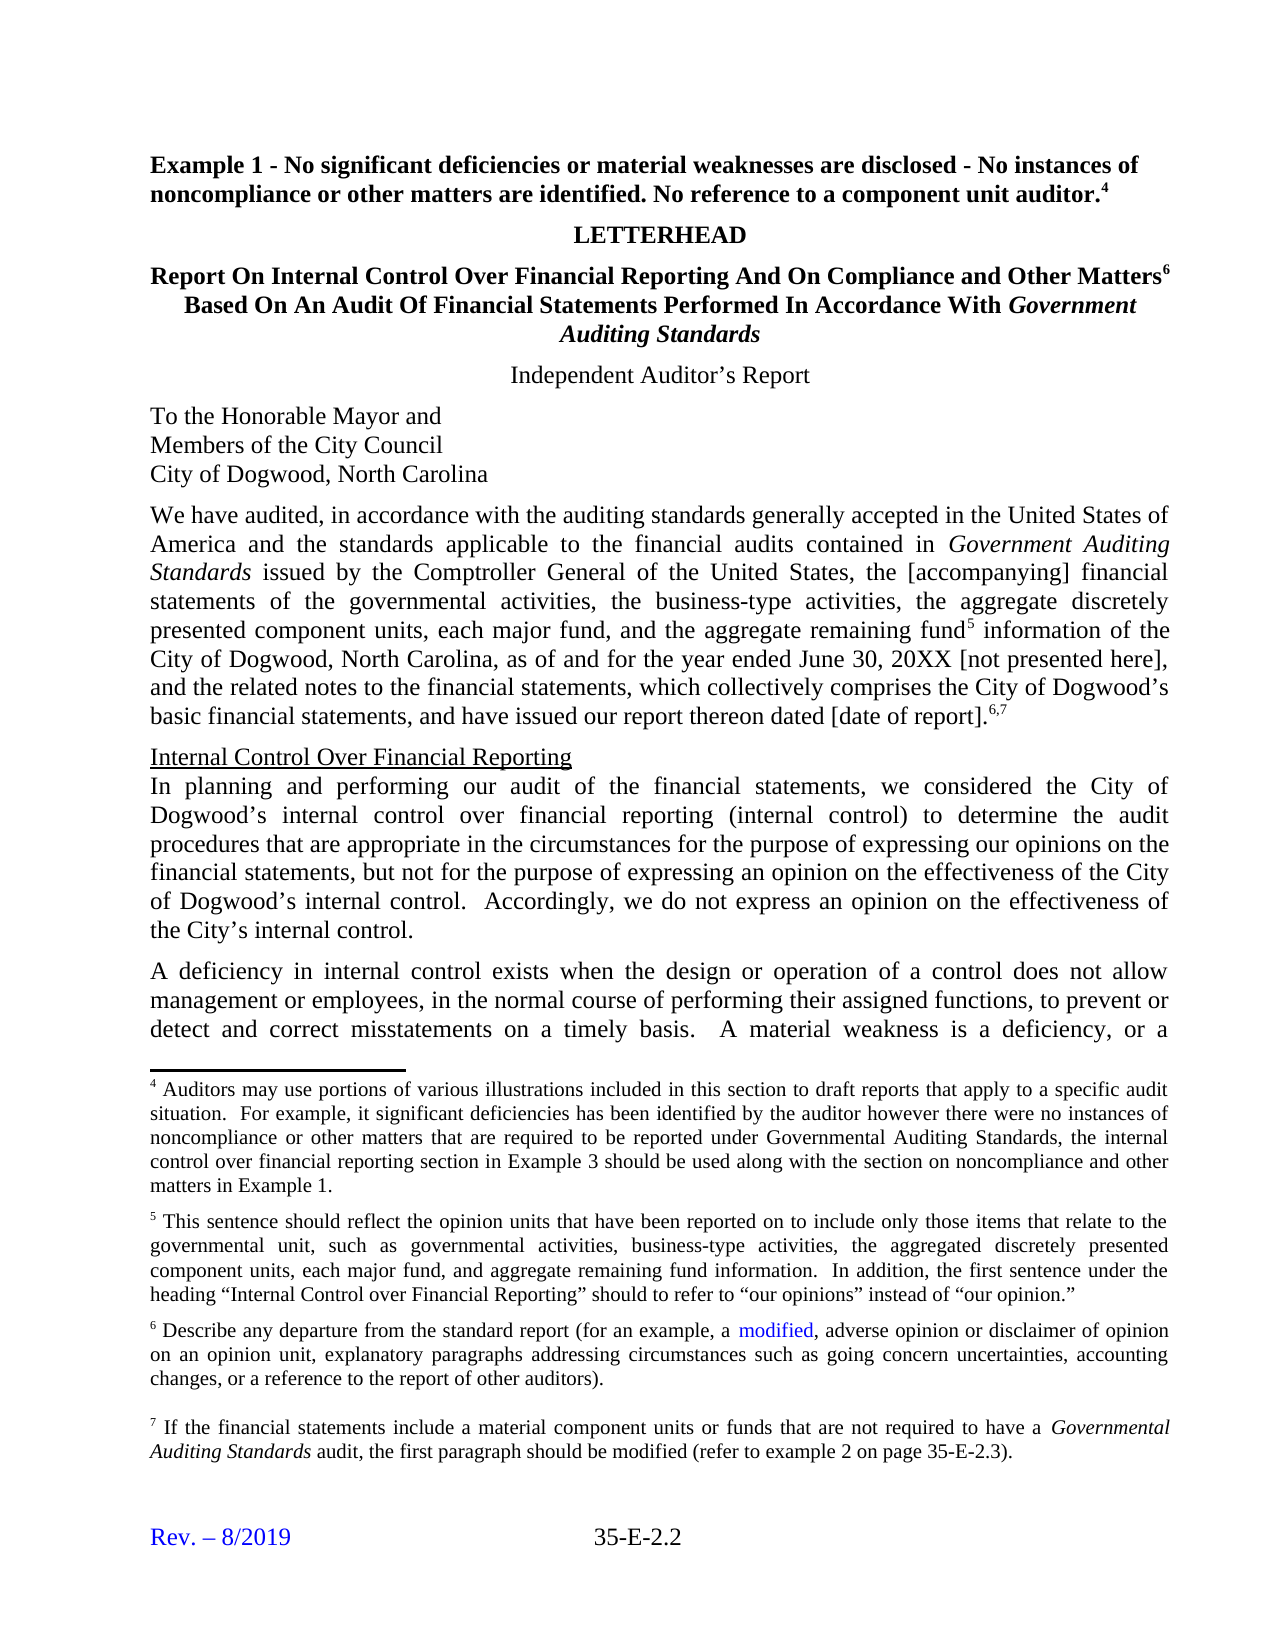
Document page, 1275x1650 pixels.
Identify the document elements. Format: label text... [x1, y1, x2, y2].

text We have audited, in accordance with the auditing standards generally accepted in the United States of America and the standards applicable to the financial audits contained in Government Auditing Standards issued by the Comptroller General of the United States, the [accompanying] financial statements of the governmental activities, the business-type activities, the aggregate discretely presented component units, each major fund, and the aggregate remaining fund information of the City of Dogwood, North Carolina, as of and for the year ended June 30, 20XX [not presented here], and the related notes to the financial statements, which collectively comprises the City of Dogwood’s basic financial statements, and have issued our report thereon dated [date of report]., [150, 500, 1170, 730]
text A deficiency in internal control exists when the design or operation of a control does not allow management or employees, in the normal course of performing their assigned functions, to prevent or detect and correct misstatements on a timely basis. A material weakness is a deficiency, or a combination of deficiencies, in internal control, such that there is a reasonable possibility that a material misstatement of the entity’s financial statements will not be prevented, or detected and corrected on a timely basis. A significant deficiency is a deficiency, or a combination of deficiencies, in internal control that is less severe than a material weakness, yet important enough to merit attention by those charged with governance. [150, 956, 1170, 1042]
text Independent Auditor’s Report [150, 360, 1170, 389]
text In planning and performing our audit of the financial statements, we considered the City of Dogwood’s internal control over financial reporting (internal control) to determine the audit procedures that are appropriate in the circumstances for the purpose of expressing our opinions on the financial statements, but not for the purpose of expressing an opinion on the effectiveness of the City of Dogwood’s internal control. Accordingly, we do not express an opinion on the effectiveness of the City’s internal control. [150, 771, 1170, 944]
text Report On Internal Control Over Financial Reporting And On Compliance and Other Matters6 Based On An Audit Of Financial Statements Performed In Accordance With Government Auditing Standards [150, 261, 1170, 347]
text Example 1 - No significant deficiencies or material weaknesses are disclosed - No instances of noncompliance or other matters are identified. No reference to a component unit auditor. [150, 150, 1170, 207]
text Members of the City Council [150, 430, 1170, 459]
text LETTERHEAD [150, 220, 1170, 249]
text To the Honorable Mayor and [150, 401, 1170, 430]
text Internal Control Over Financial Reporting [150, 742, 1170, 771]
